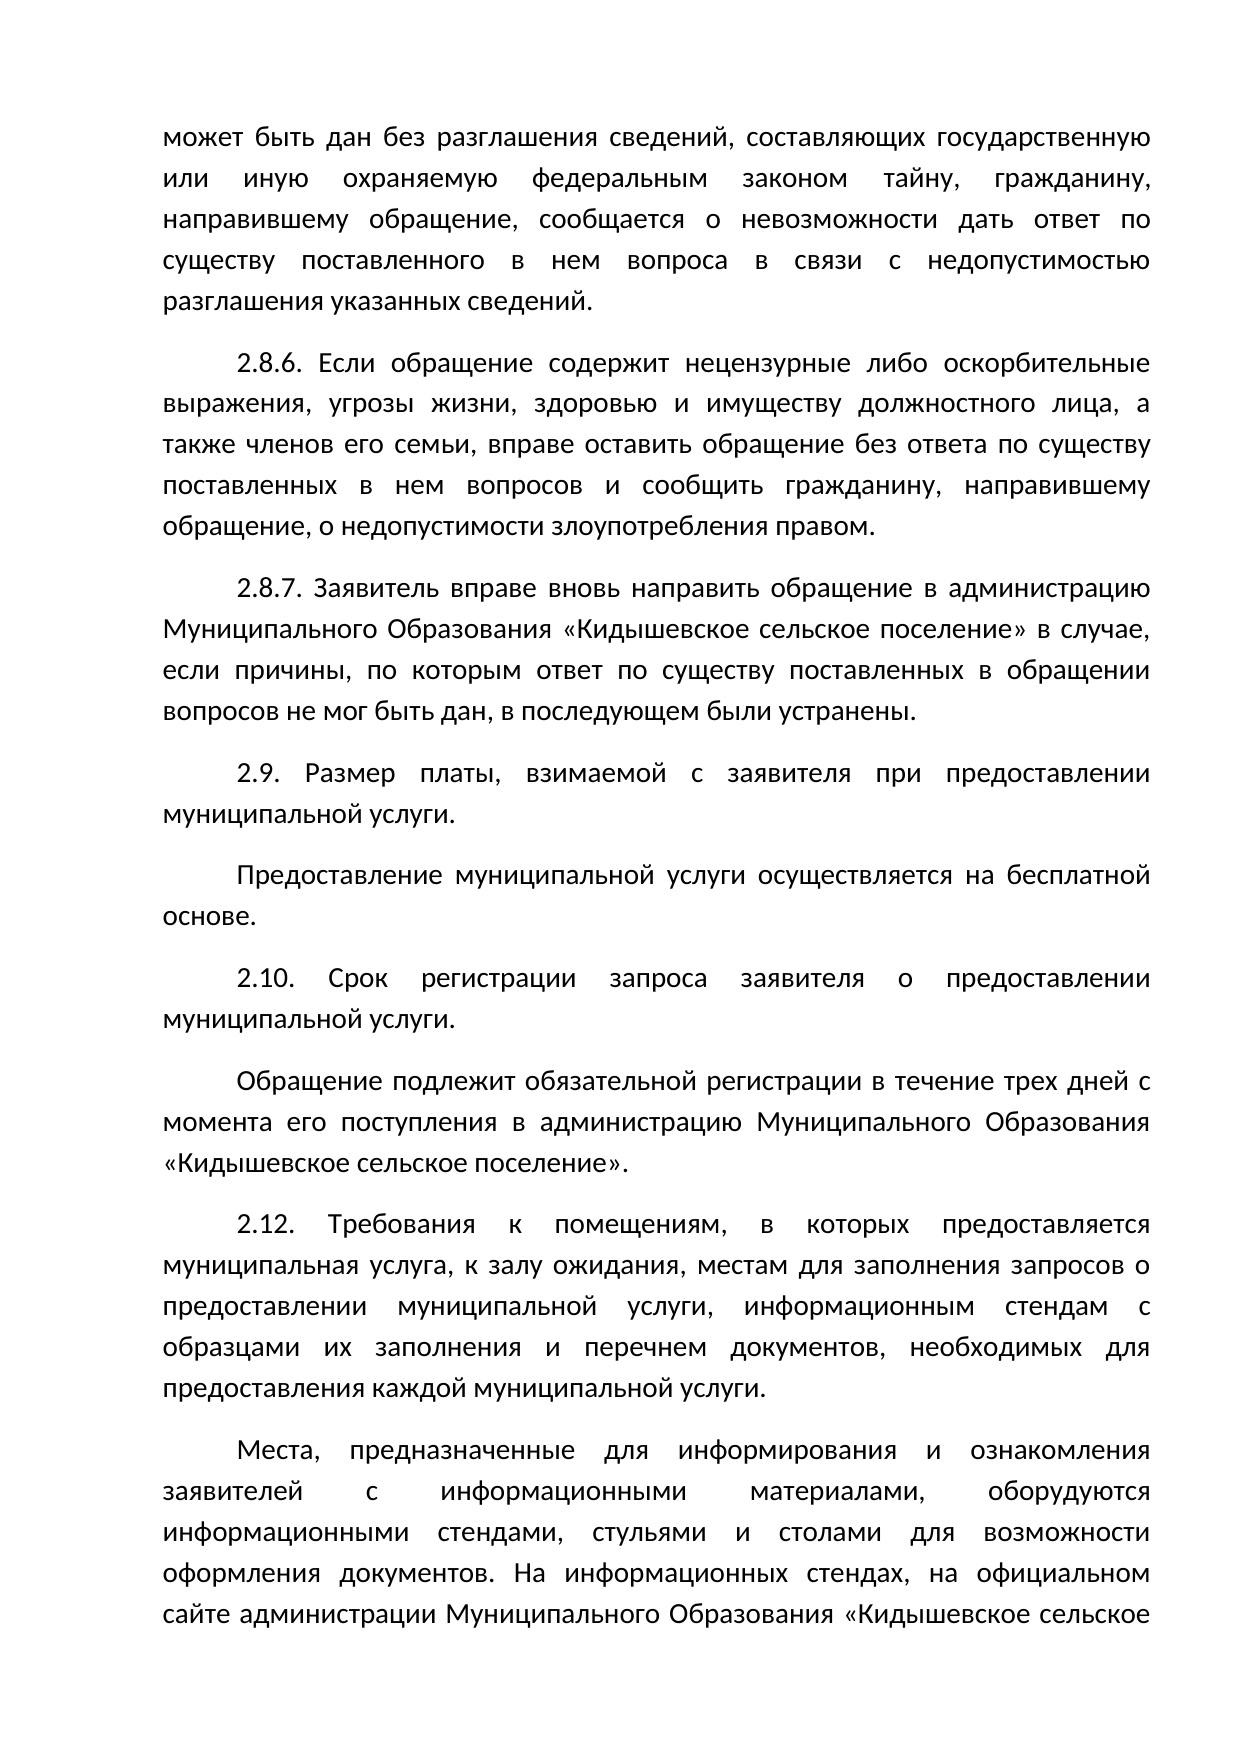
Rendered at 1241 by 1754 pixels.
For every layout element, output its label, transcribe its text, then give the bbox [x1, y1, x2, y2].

text 2.12. Требования к помещениям, в которых предоставляется муниципальная услуга, к залу ожидания, местам для заполнения запросов о предоставлении муниципальной услуги, информационным стендам с образцами их заполнения и перечнем документов, необходимых для предоставления каждой муниципальной услуги. [162, 1206, 1152, 1405]
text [162, 1431, 1152, 1630]
text Предоставление муниципальной услуги осуществляется на бесплатной основе. [162, 856, 1152, 933]
text Обращение подлежит обязательной регистрации в течение трех дней с момента его поступления в администрацию Муниципального Образования «Кидышевское сельское поселение». [162, 1062, 1152, 1179]
text 2.9. Размер платы, взимаемой с заявителя при предоставлении муниципальной услуги. [162, 754, 1152, 830]
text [162, 118, 1152, 317]
text 2.8.6. Если обращение содержит нецензурные либо оскорбительные выражения, угрозы жизни, здоровью и имуществу должностного лица, а также членов его семьи, вправе оставить обращение без ответа по существу поставленных в нем вопросов и сообщить гражданину, направившему обращение, о недопустимости злоупотребления правом. [162, 344, 1152, 543]
text 2.8.7. Заявитель вправе вновь направить обращение в администрацию Муниципального Образования «Кидышевское сельское поселение» в случае, если причины, по которым ответ по существу поставленных в обращении вопросов не мог быть дан, в последующем были устранены. [162, 569, 1152, 728]
text 2.10. Срок регистрации запроса заявителя о предоставлении муниципальной услуги. [162, 959, 1152, 1036]
